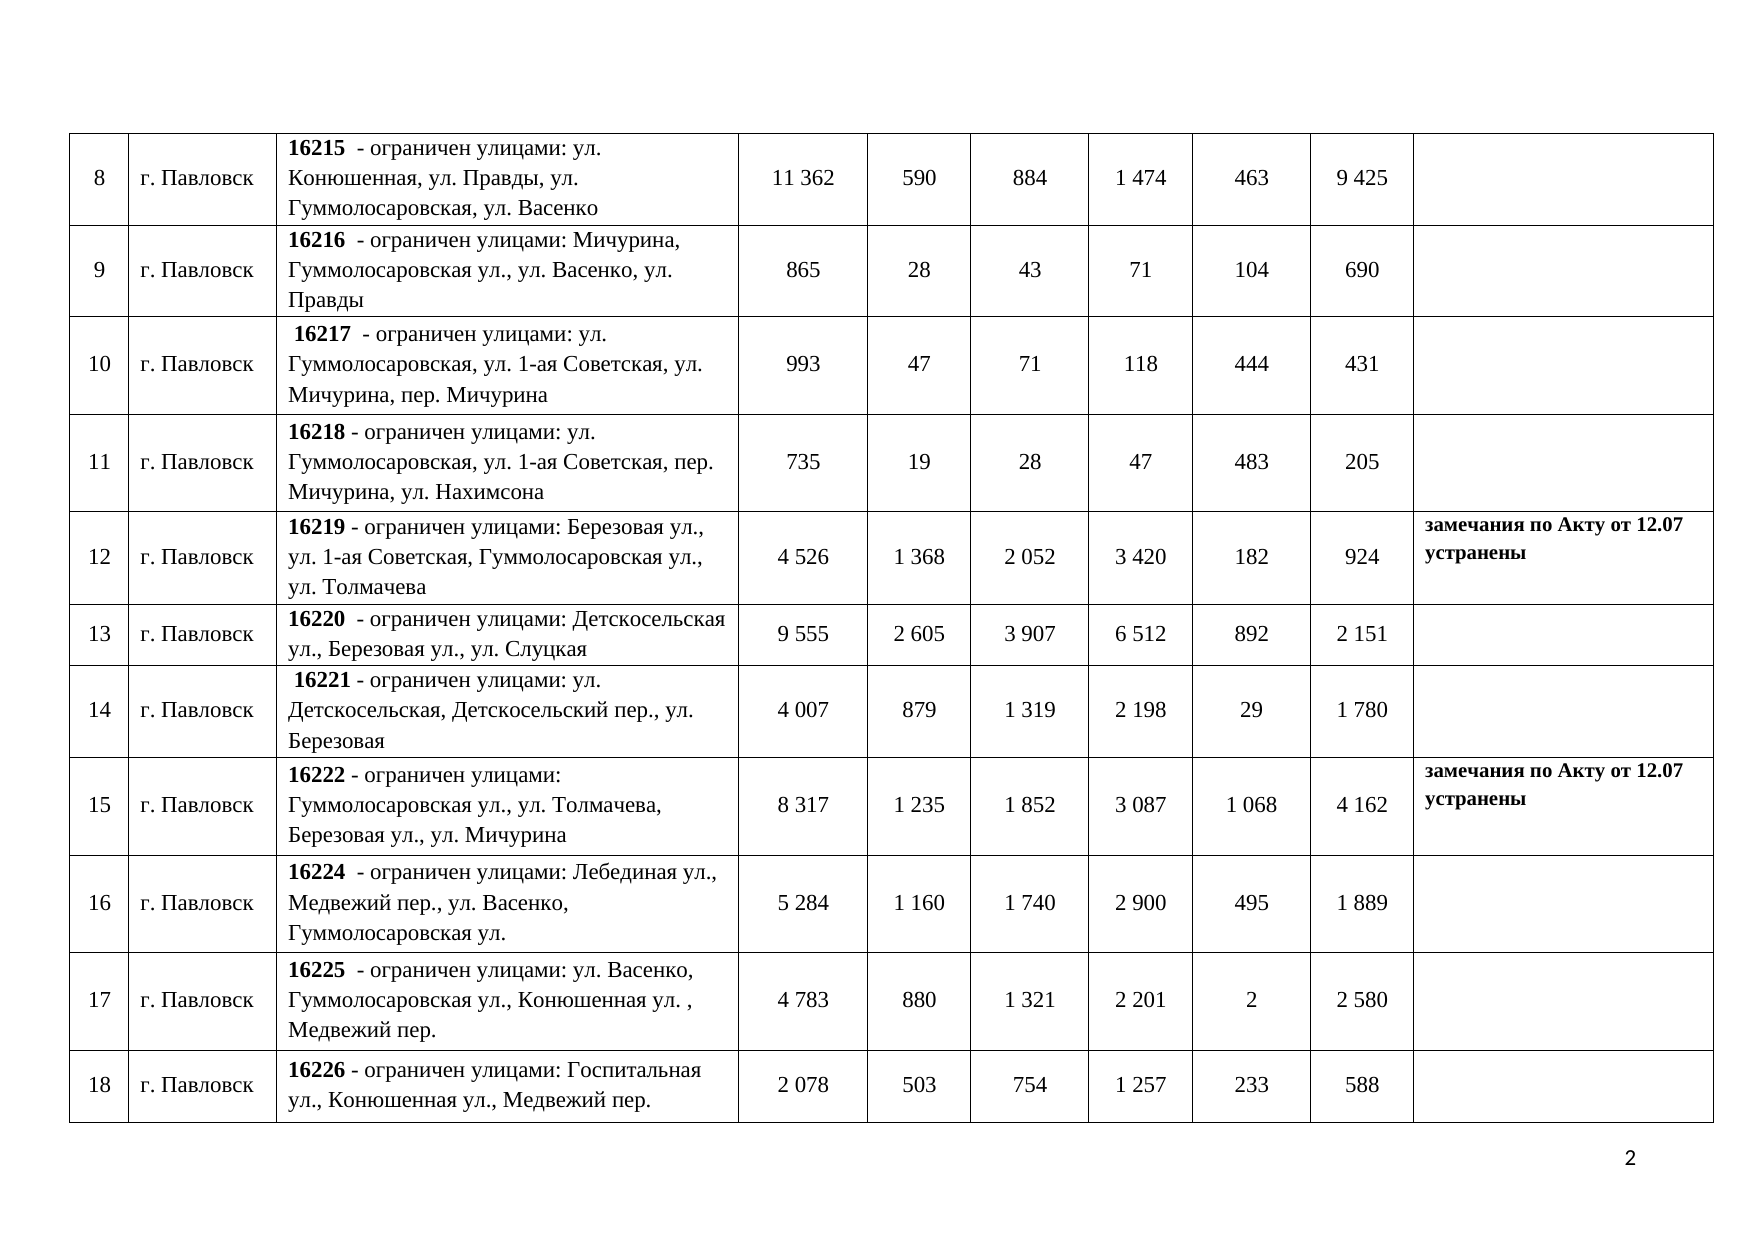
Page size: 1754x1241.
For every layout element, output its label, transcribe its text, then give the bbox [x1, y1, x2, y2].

table_cell 993 [739, 317, 867, 414]
table_cell 10 [70, 317, 128, 414]
table_cell 16215 - ограничен улицами: ул. Конюшенная, ул. Правды, ул. Гуммолосаровская, ул. Васенко [277, 134, 738, 224]
table_cell г. Павловск [129, 1051, 276, 1122]
table_cell 28 [971, 415, 1088, 511]
table_cell 463 [1193, 134, 1310, 224]
table_cell 1 889 [1311, 856, 1413, 952]
table_cell 14 [70, 666, 128, 757]
table_cell г. Павловск [129, 134, 276, 224]
table_cell 17 [70, 953, 128, 1049]
table_cell 4 526 [739, 512, 867, 604]
table_cell 1 319 [971, 666, 1088, 757]
table_cell 18 [70, 1051, 128, 1122]
table_cell 892 [1193, 605, 1310, 665]
table_cell [1414, 317, 1713, 414]
table_cell 2 [1193, 953, 1310, 1049]
table_cell 1 257 [1089, 1051, 1192, 1122]
table_cell 104 [1193, 226, 1310, 316]
table_cell замечания по Акту от 12.07 устранены [1414, 512, 1713, 604]
table_cell 1 368 [868, 512, 970, 604]
table_cell 2 052 [971, 512, 1088, 604]
table_cell 16224 - ограничен улицами: Лебединая ул., Медвежий пер., ул. Васенко, Гуммолосаровская ул. [277, 856, 738, 952]
table_cell 4 162 [1311, 758, 1413, 854]
table_cell 865 [739, 226, 867, 316]
table_cell 205 [1311, 415, 1413, 511]
table_cell 590 [868, 134, 970, 224]
table_cell 16225 - ограничен улицами: ул. Васенко, Гуммолосаровская ул., Конюшенная ул. , Медвежий пер. [277, 953, 738, 1049]
table_cell 2 198 [1089, 666, 1192, 757]
table_cell 16220 - ограничен улицами: Детскосельская ул., Березовая ул., ул. Слуцкая [277, 605, 738, 665]
table_cell замечания по Акту от 12.07 устранены [1414, 758, 1713, 854]
table_cell 9 555 [739, 605, 867, 665]
table_cell [1414, 415, 1713, 511]
table_cell г. Павловск [129, 226, 276, 316]
table_cell 1 474 [1089, 134, 1192, 224]
table_cell 16226 - ограничен улицами: Госпитальная ул., Конюшенная ул., Медвежий пер. [277, 1051, 738, 1122]
table_cell 444 [1193, 317, 1310, 414]
table_cell 1 068 [1193, 758, 1310, 854]
table_cell 16222 - ограничен улицами: Гуммолосаровская ул., ул. Толмачева, Березовая ул., ул. Мичурина [277, 758, 738, 854]
table_cell 879 [868, 666, 970, 757]
table_cell 16221 - ограничен улицами: ул. Детскосельская, Детскосельский пер., ул. Березовая [277, 666, 738, 757]
table_cell 1 160 [868, 856, 970, 952]
table_cell 483 [1193, 415, 1310, 511]
table_cell г. Павловск [129, 666, 276, 757]
table_cell г. Павловск [129, 605, 276, 665]
table_cell 6 512 [1089, 605, 1192, 665]
table_cell 3 907 [971, 605, 1088, 665]
table_cell 1 235 [868, 758, 970, 854]
table_cell 233 [1193, 1051, 1310, 1122]
table_cell 1 852 [971, 758, 1088, 854]
table_cell г. Павловск [129, 512, 276, 604]
table_cell г. Павловск [129, 415, 276, 511]
table_cell 4 007 [739, 666, 867, 757]
table_cell 16 [70, 856, 128, 952]
table_cell 1 321 [971, 953, 1088, 1049]
table_cell 8 317 [739, 758, 867, 854]
table_cell 735 [739, 415, 867, 511]
table_cell 9 425 [1311, 134, 1413, 224]
table_cell [1414, 953, 1713, 1049]
table_cell 29 [1193, 666, 1310, 757]
table_cell 503 [868, 1051, 970, 1122]
table_cell 2 201 [1089, 953, 1192, 1049]
table_cell 47 [868, 317, 970, 414]
table_cell [1414, 666, 1713, 757]
table_cell 3 087 [1089, 758, 1192, 854]
table_cell 495 [1193, 856, 1310, 952]
table_cell 5 284 [739, 856, 867, 952]
table_cell 71 [1089, 226, 1192, 316]
table_cell [1414, 134, 1713, 224]
table_cell [1414, 226, 1713, 316]
table_cell 16216 - ограничен улицами: Мичурина, Гуммолосаровская ул., ул. Васенко, ул. Правды [277, 226, 738, 316]
table_cell [1414, 605, 1713, 665]
table_cell 13 [70, 605, 128, 665]
table_cell 16217 - ограничен улицами: ул. Гуммолосаровская, ул. 1-ая Советская, ул. Мичурина, пер. Мичурина [277, 317, 738, 414]
table_cell 19 [868, 415, 970, 511]
table_cell 2 078 [739, 1051, 867, 1122]
table_cell 924 [1311, 512, 1413, 604]
table_cell 3 420 [1089, 512, 1192, 604]
table_cell 690 [1311, 226, 1413, 316]
table_cell 9 [70, 226, 128, 316]
table_cell 4 783 [739, 953, 867, 1049]
table_cell г. Павловск [129, 856, 276, 952]
table_cell 754 [971, 1051, 1088, 1122]
table_cell 11 [70, 415, 128, 511]
table_cell 15 [70, 758, 128, 854]
table_cell 8 [70, 134, 128, 224]
table_cell 16219 - ограничен улицами: Березовая ул., ул. 1-ая Советская, Гуммолосаровская ул., ул. Толмачева [277, 512, 738, 604]
table_cell 880 [868, 953, 970, 1049]
table_cell 71 [971, 317, 1088, 414]
table_cell 16218 - ограничен улицами: ул. Гуммолосаровская, ул. 1-ая Советская, пер. Мичурина, ул. Нахимсона [277, 415, 738, 511]
table_cell 2 900 [1089, 856, 1192, 952]
table_cell 182 [1193, 512, 1310, 604]
table_cell 12 [70, 512, 128, 604]
table_cell 1 780 [1311, 666, 1413, 757]
table_cell 588 [1311, 1051, 1413, 1122]
table_cell 2 580 [1311, 953, 1413, 1049]
table_cell 47 [1089, 415, 1192, 511]
table_cell 11 362 [739, 134, 867, 224]
table_cell 1 740 [971, 856, 1088, 952]
table_cell 2 151 [1311, 605, 1413, 665]
table_cell 43 [971, 226, 1088, 316]
table_cell 884 [971, 134, 1088, 224]
table_cell 118 [1089, 317, 1192, 414]
table_cell г. Павловск [129, 758, 276, 854]
table_cell [1414, 1051, 1713, 1122]
table_cell 28 [868, 226, 970, 316]
table_cell 2 605 [868, 605, 970, 665]
table_cell г. Павловск [129, 317, 276, 414]
table_cell 431 [1311, 317, 1413, 414]
table_cell г. Павловск [129, 953, 276, 1049]
table_cell [1414, 856, 1713, 952]
